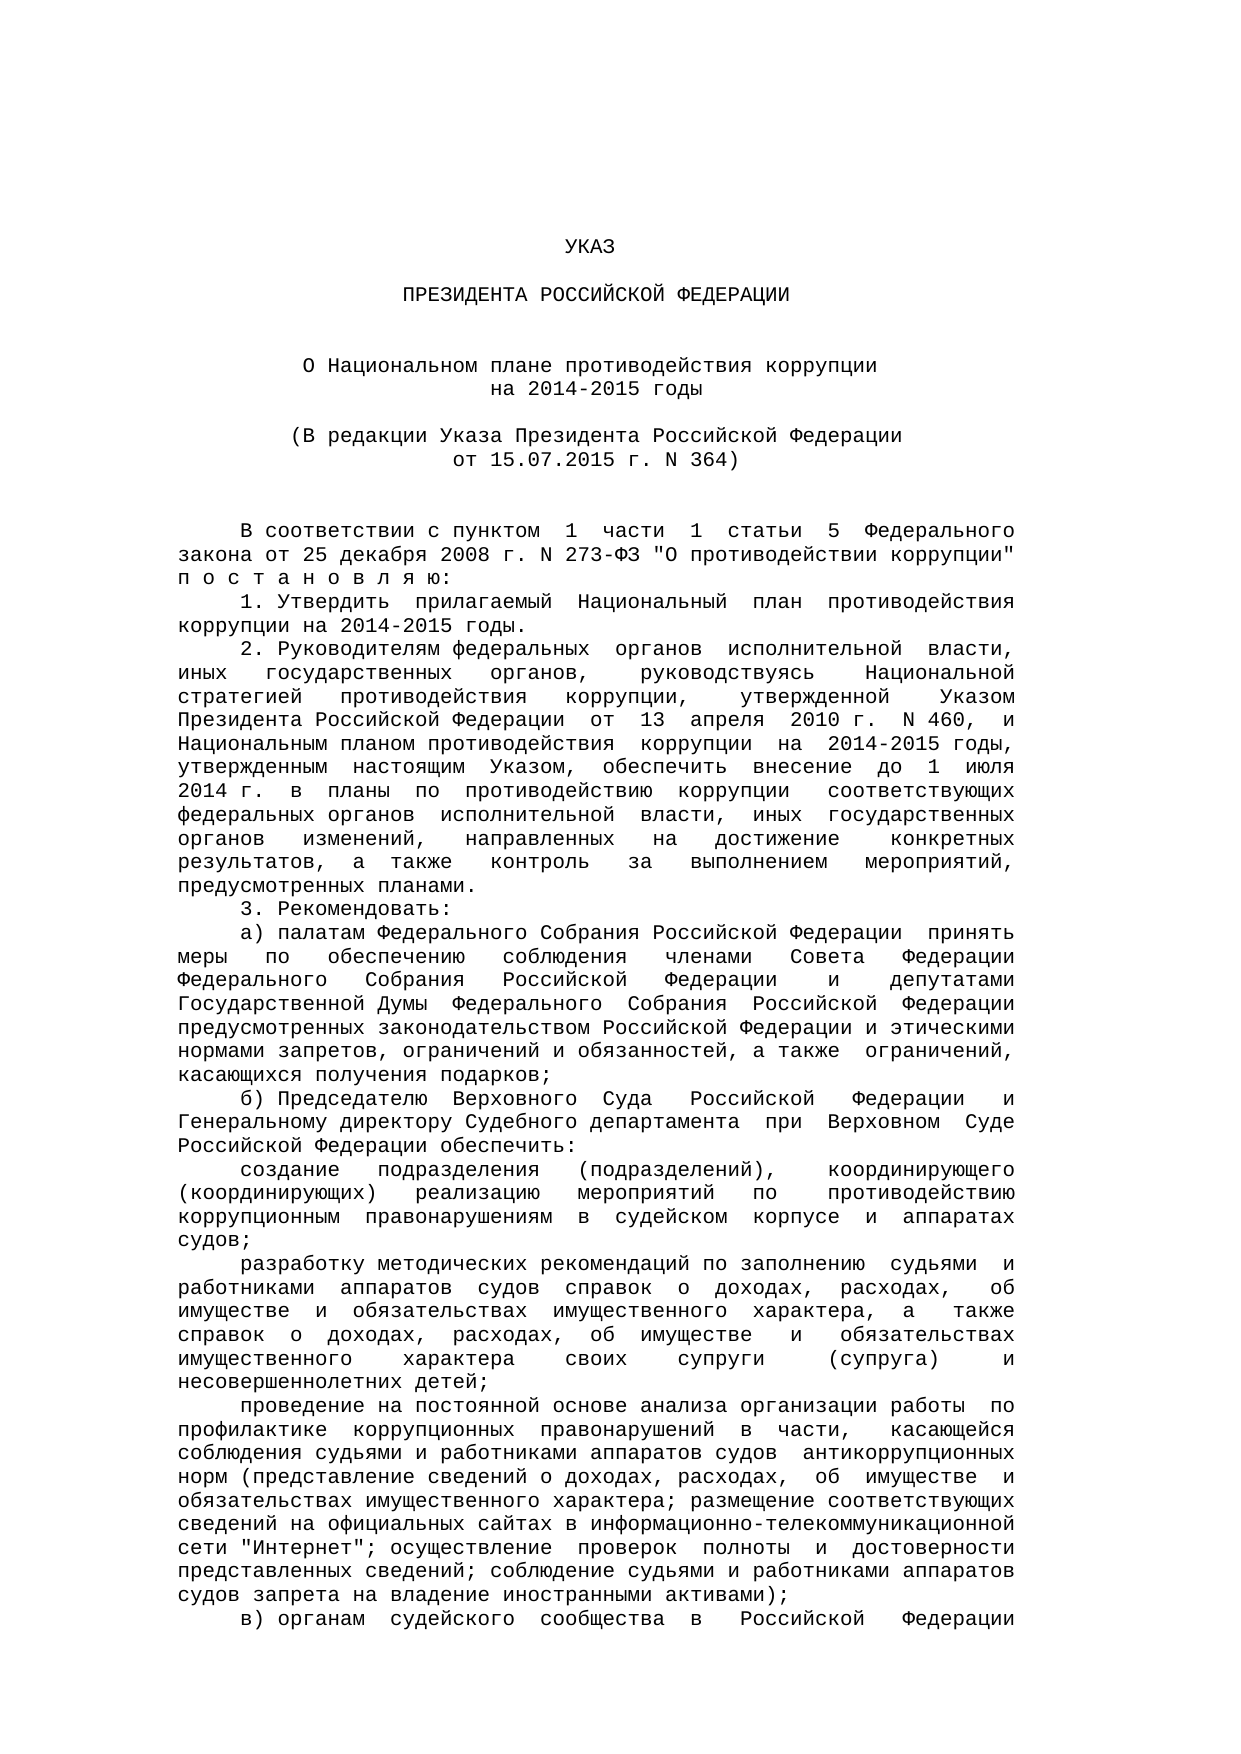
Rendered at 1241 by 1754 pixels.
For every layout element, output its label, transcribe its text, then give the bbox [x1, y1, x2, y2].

text Национальным планом противодействия коррупции на 2014-2015 годы, [177, 733, 1152, 757]
text 2. Руководителям федеральных органов исполнительной власти, [177, 638, 1152, 662]
text 1. Утвердить прилагаемый Национальный план противодействия [177, 591, 1152, 615]
text 2014 г. в планы по противодействию коррупции соответствующих [177, 780, 1152, 804]
text касающихся получения подарков; [177, 1064, 1152, 1088]
text стратегией противодействия коррупции, утвержденной Указом [177, 686, 1152, 709]
text сведений на официальных сайтах в информационно-телекоммуникационной [177, 1513, 1152, 1537]
text (координирующих) реализацию мероприятий по противодействию [177, 1182, 1152, 1206]
text соблюдения судьями и работниками аппаратов судов антикоррупционных [177, 1442, 1152, 1466]
text О Национальном плане противодействия коррупции [177, 354, 1152, 378]
text обязательствах имущественного характера; размещение соответствующих [177, 1489, 1152, 1513]
text нормами запретов, ограничений и обязанностей, а также ограничений, [177, 1040, 1152, 1064]
text 3. Рекомендовать: [177, 898, 1152, 922]
text Президента Российской Федерации от 13 апреля 2010 г. N 460, и [177, 709, 1152, 733]
text утвержденным настоящим Указом, обеспечить внесение до 1 июля [177, 757, 1152, 780]
text представленных сведений; соблюдение судьями и работниками аппаратов [177, 1561, 1152, 1584]
text имуществе и обязательствах имущественного характера, а также [177, 1300, 1152, 1324]
text норм (представление сведений о доходах, расходах, об имуществе и [177, 1466, 1152, 1489]
text (В редакции Указа Президента Российской Федерации [177, 426, 1152, 449]
text Российской Федерации обеспечить: [177, 1135, 1152, 1158]
text коррупции на 2014-2015 годы. [177, 615, 1152, 638]
text несовершеннолетних детей; [177, 1371, 1152, 1395]
text профилактике коррупционных правонарушений в части, касающейся [177, 1419, 1152, 1442]
text ПРЕЗИДЕНТА РОССИЙСКОЙ ФЕДЕРАЦИИ [177, 284, 1152, 307]
text судов запрета на владение иностранными активами); [177, 1584, 1152, 1608]
text меры по обеспечению соблюдения членами Совета Федерации [177, 946, 1152, 969]
text б) Председателю Верховного Суда Российской Федерации и [177, 1088, 1152, 1111]
text иных государственных органов, руководствуясь Национальной [177, 662, 1152, 686]
text на 2014-2015 годы [177, 378, 1152, 402]
text Государственной Думы Федерального Собрания Российской Федерации [177, 993, 1152, 1017]
text коррупционным правонарушениям в судейском корпусе и аппаратах [177, 1206, 1152, 1229]
text федеральных органов исполнительной власти, иных государственных [177, 804, 1152, 827]
text имущественного характера своих супруги (супруга) и [177, 1348, 1152, 1371]
text работниками аппаратов судов справок о доходах, расходах, об [177, 1277, 1152, 1300]
text закона от 25 декабря 2008 г. N 273-ФЗ "О противодействии коррупции" [177, 544, 1152, 567]
text справок о доходах, расходах, об имуществе и обязательствах [177, 1324, 1152, 1348]
text в) органам судейского сообщества в Российской Федерации [177, 1608, 1152, 1631]
text п о с т а н о в л я ю: [177, 567, 1152, 591]
text Федерального Собрания Российской Федерации и депутатами [177, 969, 1152, 993]
text судов; [177, 1229, 1152, 1253]
text предусмотренных планами. [177, 875, 1152, 898]
text разработку методических рекомендаций по заполнению судьями и [177, 1253, 1152, 1277]
text результатов, а также контроль за выполнением мероприятий, [177, 851, 1152, 875]
text органов изменений, направленных на достижение конкретных [177, 827, 1152, 851]
text проведение на постоянной основе анализа организации работы по [177, 1395, 1152, 1419]
text предусмотренных законодательством Российской Федерации и этическими [177, 1017, 1152, 1040]
text а) палатам Федерального Собрания Российской Федерации принять [177, 922, 1152, 946]
text УКАЗ [177, 236, 1152, 260]
text создание подразделения (подразделений), координирующего [177, 1158, 1152, 1182]
text от 15.07.2015 г. N 364) [177, 449, 1152, 473]
text Генеральному директору Судебного департамента при Верховном Суде [177, 1111, 1152, 1135]
text В соответствии с пунктом 1 части 1 статьи 5 Федерального [177, 520, 1152, 544]
text сети "Интернет"; осуществление проверок полноты и достоверности [177, 1537, 1152, 1561]
